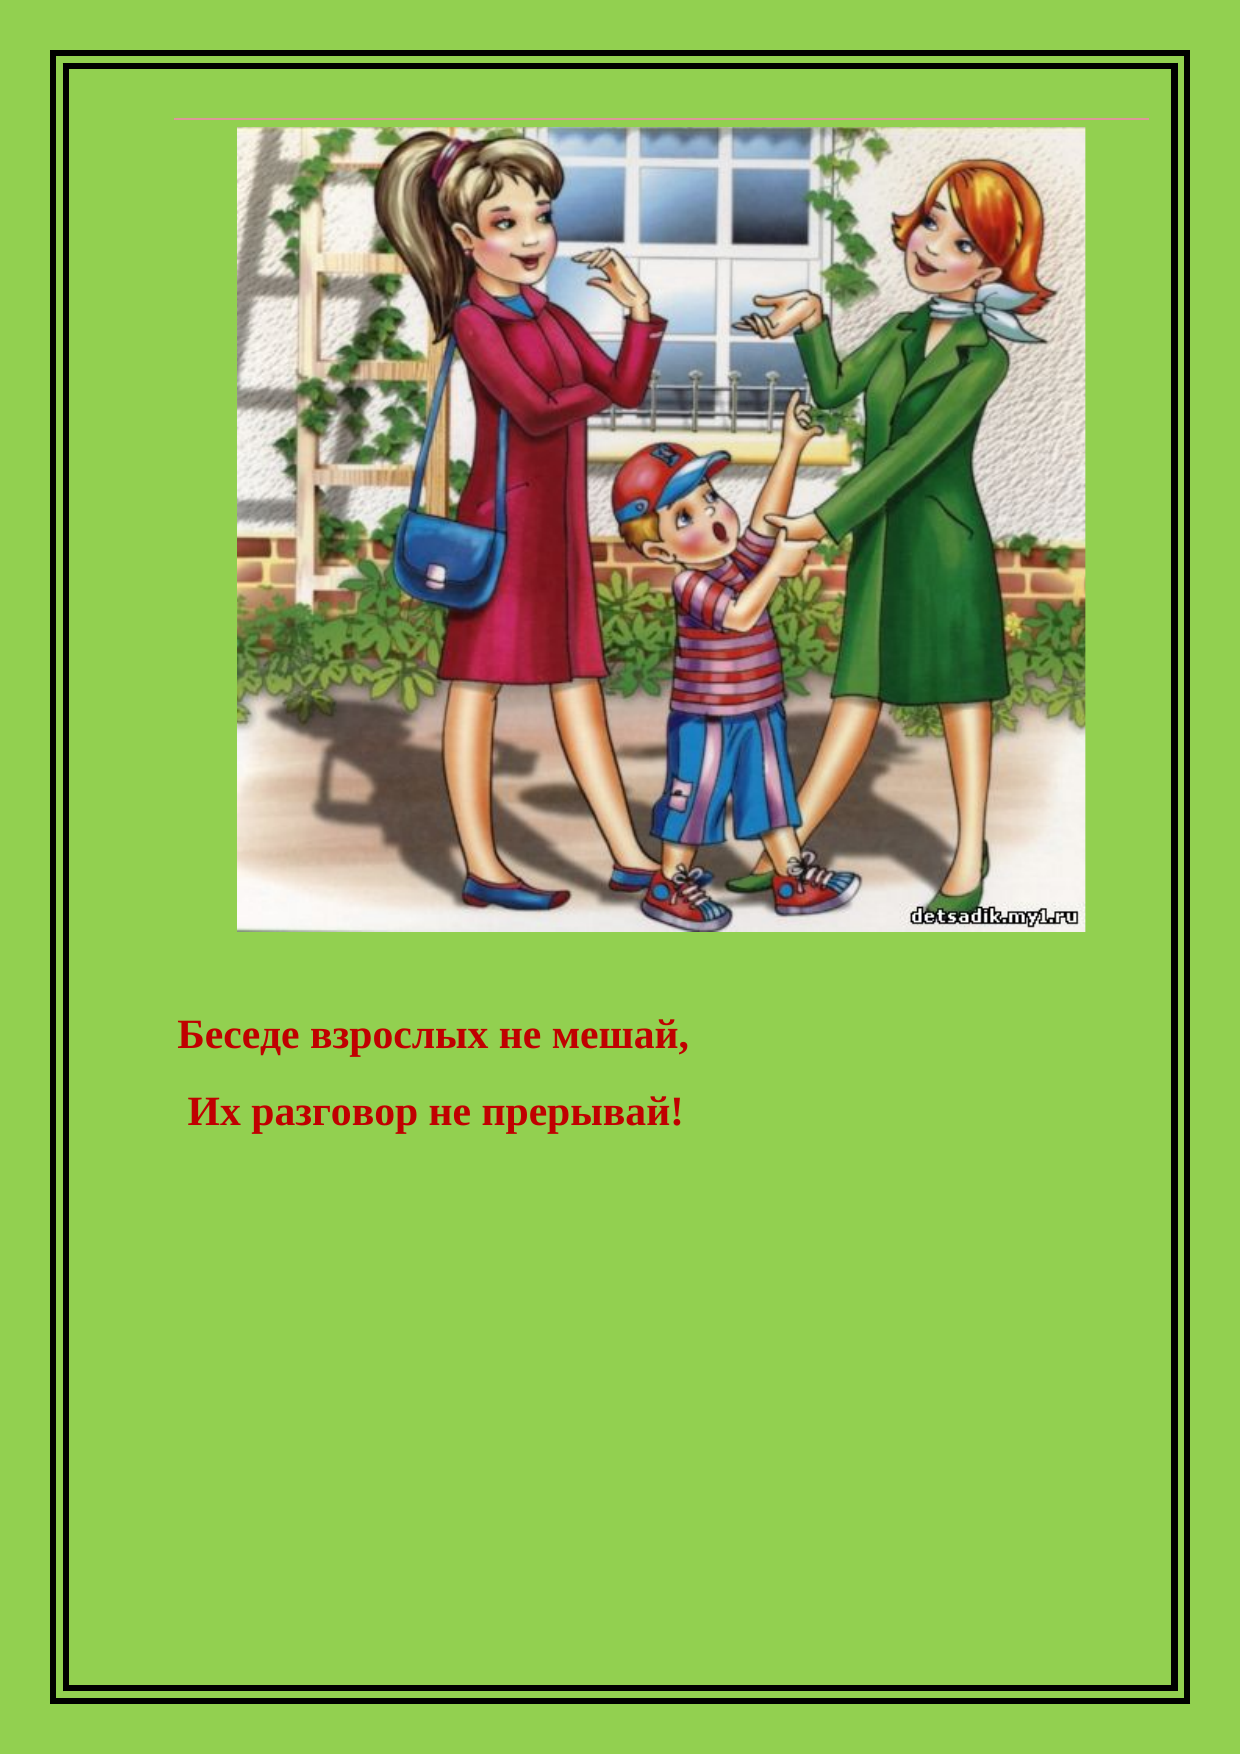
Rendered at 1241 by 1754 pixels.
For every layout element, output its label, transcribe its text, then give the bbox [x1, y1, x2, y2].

table_header Быть воспитанным ребёнком очень важно с малых лет! Вам, мальчишки и девчонки, – этот детский этикет! Помни правило номер один в воспитании: Говорить всегда «Здравствуйте» и «До свидания»! Всем детям надо вежливыми быть: «Пожалуйста», «Спасибо» говорить! Когда говоришь, ты спешить не пытайся И знай: невоспитанно – перебивать! Сначала услышать вопрос постарайся И только потом на него отвечать! Нельзя говорить никому никогда Обидные или плохие слова! Не дразнись, не будь задирой никогда! Всех ребят зови по имени всегда! Беседе взрослых не мешай, Их разговор не прерывай! Запомни правило простое: Без спроса не бери чужое! Старшим старайся во всём помогать, В транспорте место всегда уступать! Мять нельзя траву, цветы, Листья рвать, ломать кусты! Ведь природа так красива - Относись к ней бережливо! [174, 120, 1149, 1171]
picture [237, 127, 1086, 932]
